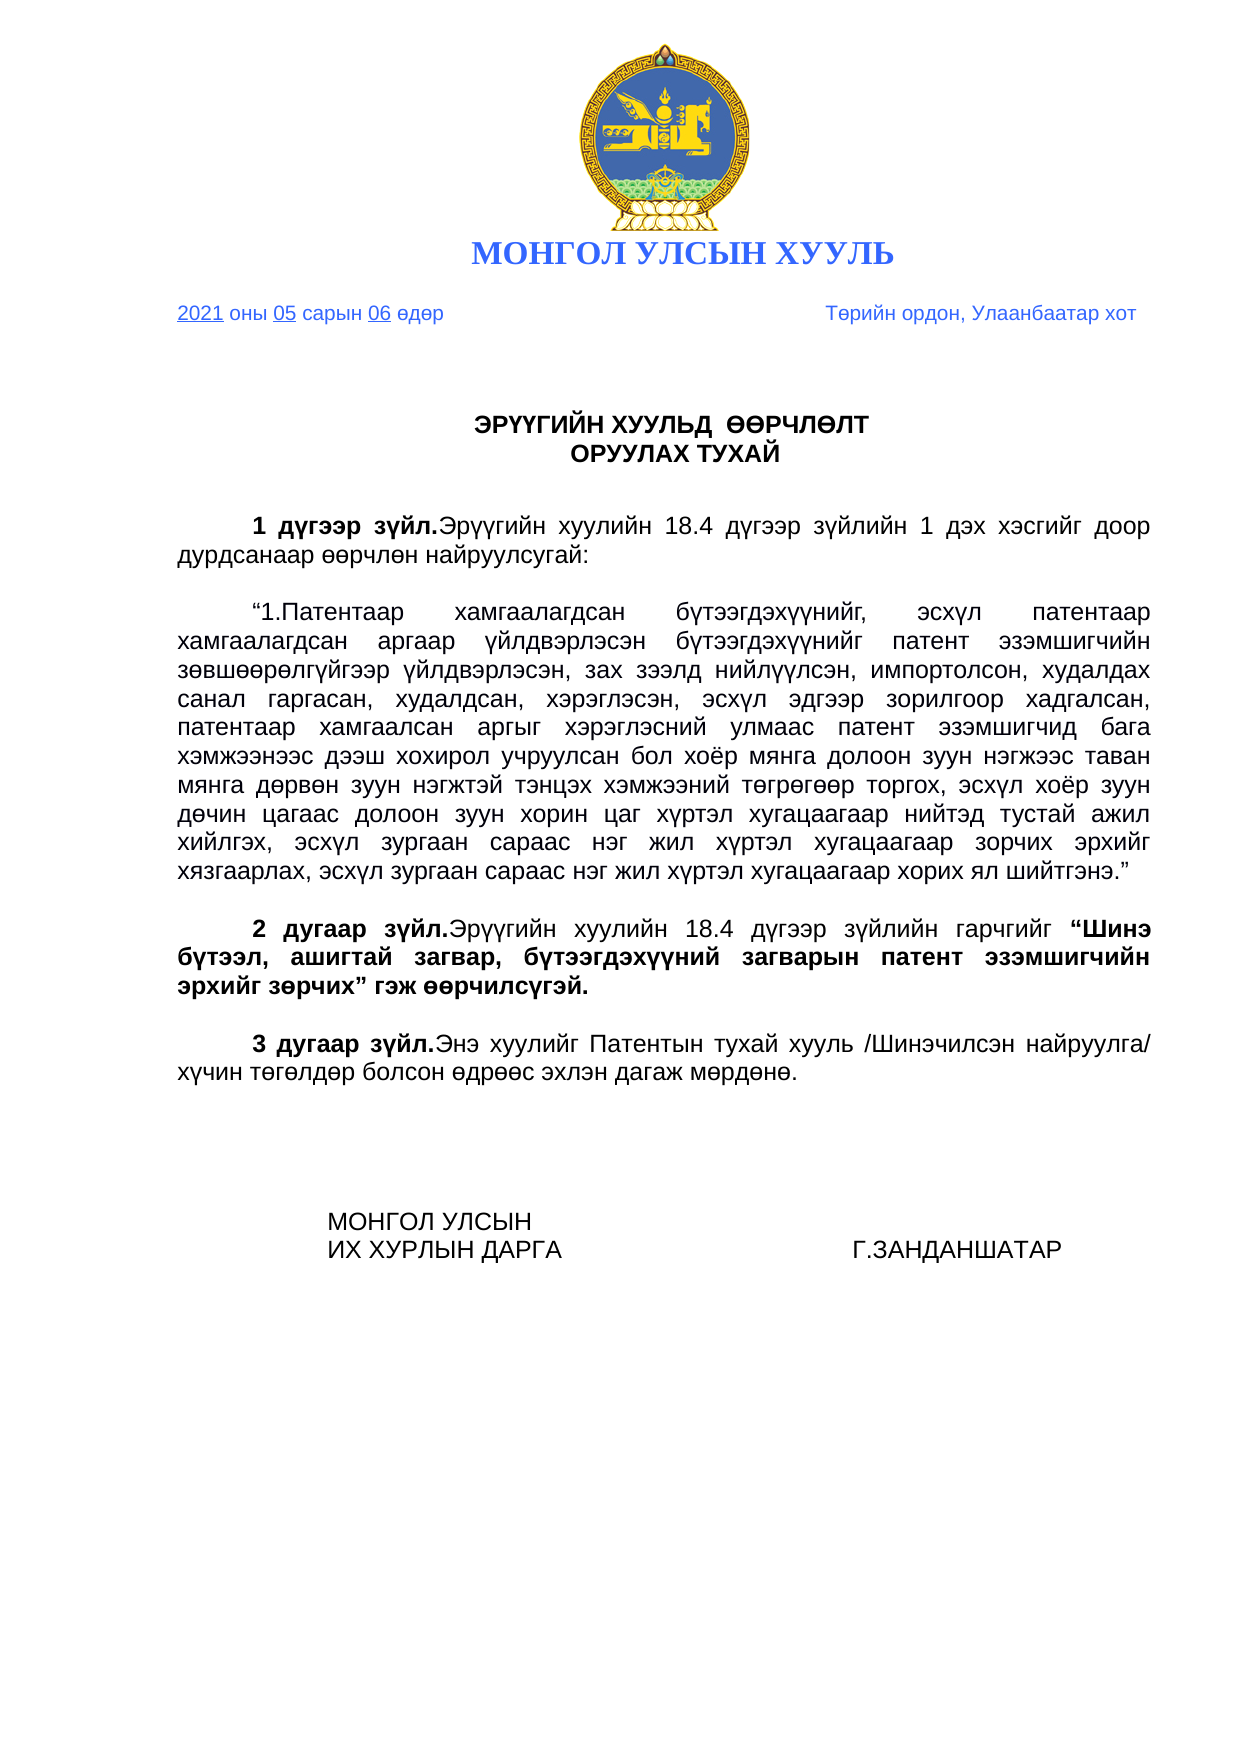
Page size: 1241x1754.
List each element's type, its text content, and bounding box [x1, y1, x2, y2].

text 2021 оны 05 сарын 06 өдөр Төрийн ордон, Улаанбаатар хот [177, 300, 1151, 324]
text ЭРҮҮГИЙН ХУУЛЬД ӨӨРЧЛӨЛТ [192, 411, 1151, 439]
text МОНГОЛ УЛСЫН [177, 1206, 1151, 1235]
text ИХ ХУРЛЫН ДАРГА Г.ЗАНДАНШАТАР [177, 1235, 1151, 1264]
text 3 дугаар зүйл.Энэ хуулийг Патентын тухай хууль /Шинэчилсэн найруулга/ хүчин төгөлдөр болсон өдрөөс эхлэн дагаж мөрдөнө. [177, 1029, 1151, 1086]
text 1 дүгээр зүйл.Эрүүгийн хуулийн 18.4 дүгээр зүйлийн 1 дэх хэсгийг доор дурдсанаар өөрчлөн найруулсугай: [177, 511, 1151, 569]
text 2 дугаар зүйл.Эрүүгийн хуулийн 18.4 дүгээр зүйлийн гарчгийг “Шинэ бүтээл, ашигтай загвар, бүтээгдэхүүний загварын патент эзэмшигчийн эрхийг зөрчих” гэж өөрчилсүгэй. [177, 914, 1151, 1000]
title МОНГОЛ УЛСЫН ХУУЛЬ [177, 233, 1189, 272]
text ОРУУЛАХ ТУХАЙ [192, 439, 1151, 468]
text “1.Патентаар хамгаалагдсан бүтээгдэхүүнийг, эсхүл патентаар хамгаалагдсан аргаар үйлдвэрлэсэн бүтээгдэхүүнийг патент эзэмшигчийн зөвшөөрөлгүйгээр үйлдвэрлэсэн, зах зээлд нийлүүлсэн, импортолсон, худалдах санал гаргасан, худалдсан, хэрэглэсэн, эсхүл эдгээр зорилгоор хадгалсан, патентаар хамгаалсан аргыг хэрэглэсний улмаас патент эзэмшигчид бага хэмжээнээс дээш хохирол учруулсан бол хоёр мянга долоон зуун нэгжээс таван мянга дөрвөн зуун нэгжтэй тэнцэх хэмжээний төгрөгөөр торгох, эсхүл хоёр зуун дөчин цагаас долоон зуун хорин цаг хүртэл хугацаагаар нийтэд тустай ажил хийлгэх, эсхүл зургаан сараас нэг жил хүртэл хугацаагаар зорчих эрхийг хязгаарлах, эсхүл зургаан сараас нэг жил хүртэл хугацаагаар хорих ял шийтгэнэ.” [177, 597, 1151, 885]
picture [579, 43, 750, 231]
